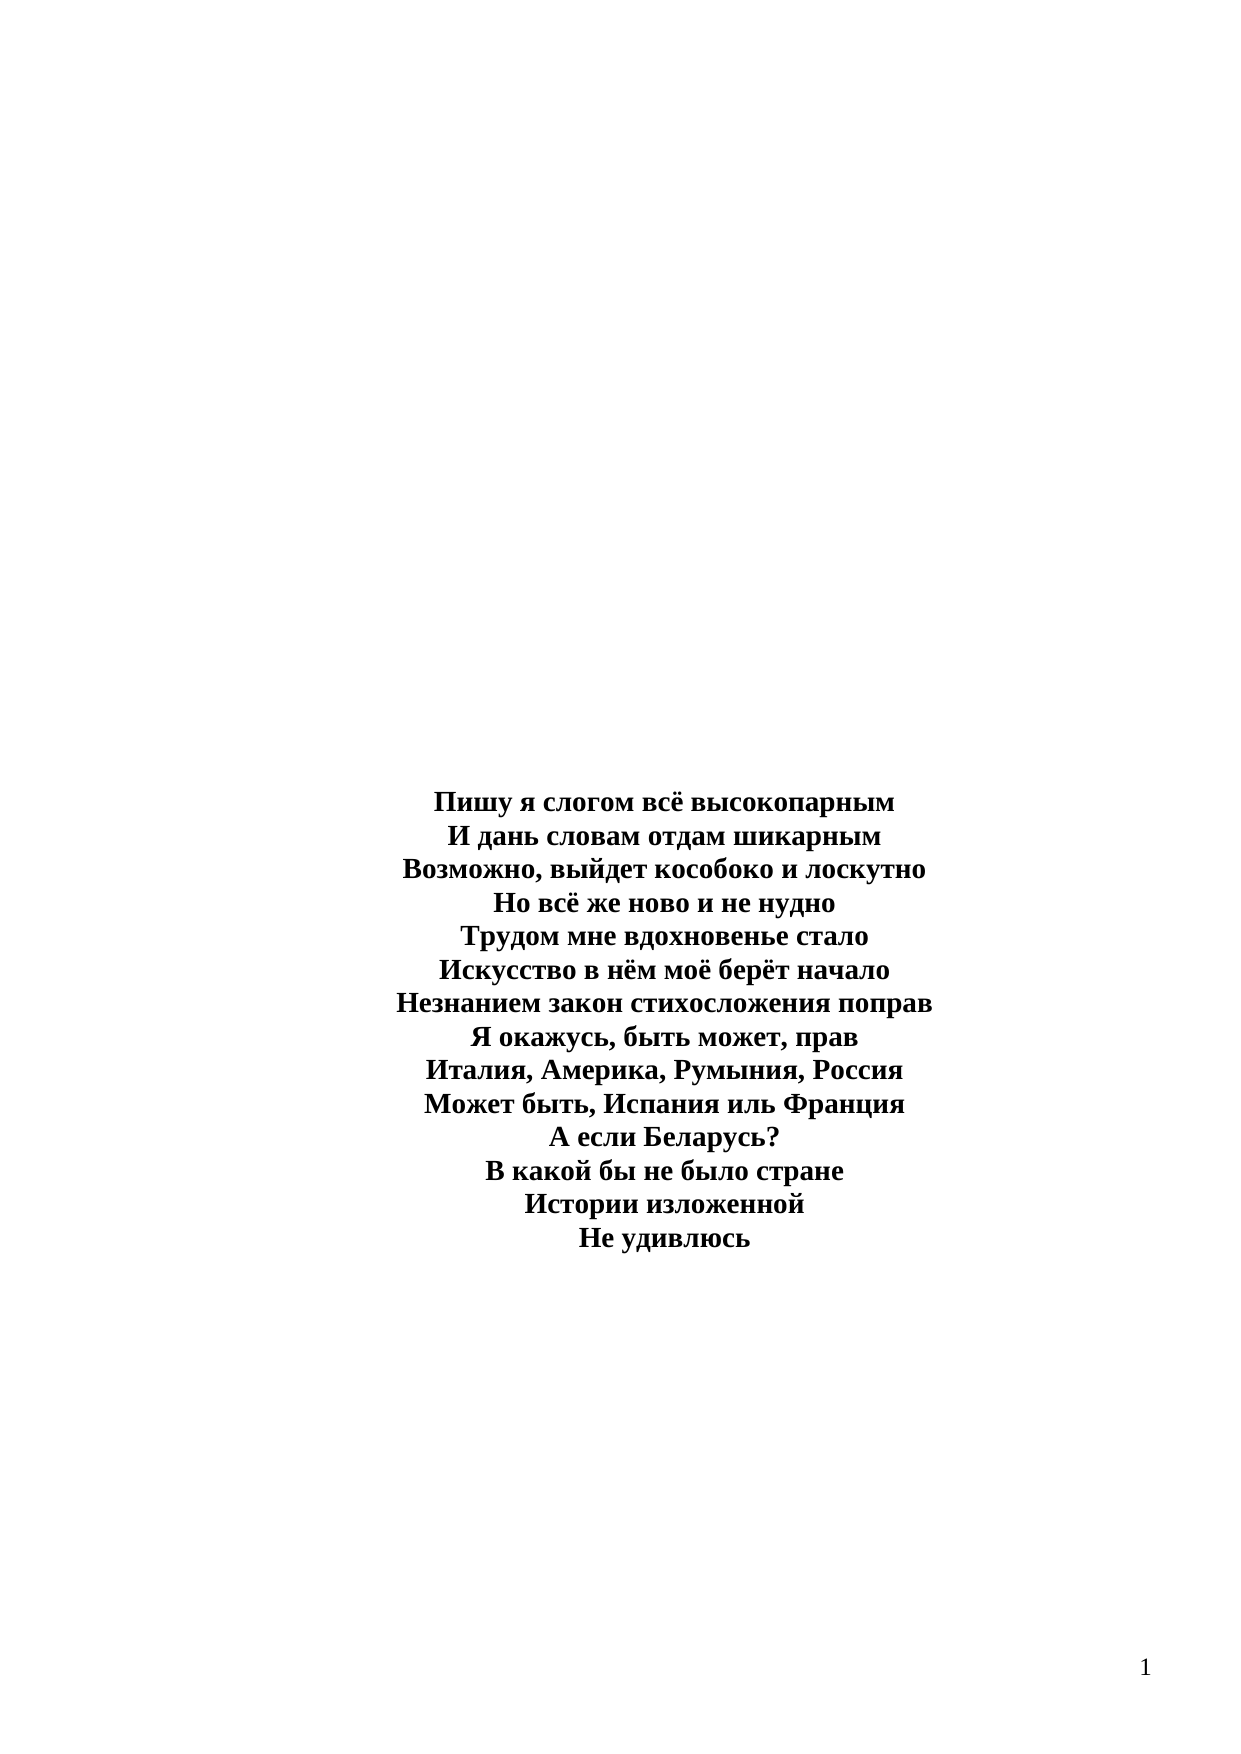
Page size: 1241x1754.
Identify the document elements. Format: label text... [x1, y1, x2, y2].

text Истории изложенной [177, 1187, 1152, 1220]
text В какой бы не было стране [177, 1153, 1152, 1187]
text Не удивлюсь [177, 1220, 1152, 1254]
text Я окажусь, быть может, прав [177, 1019, 1152, 1052]
text Возможно, выйдет кособоко и лоскутно [177, 851, 1152, 885]
text Италия, Америка, Румыния, Россия [177, 1052, 1152, 1086]
text Искусство в нём моё берёт начало [177, 952, 1152, 985]
text И дань словам отдам шикарным [177, 818, 1152, 851]
text Может быть, Испания иль Франция [177, 1086, 1152, 1119]
text Трудом мне вдохновенье стало [177, 918, 1152, 952]
text А если Беларусь? [177, 1119, 1152, 1153]
text Незнанием закон стихосложения поправ [177, 985, 1152, 1019]
text Но всё же ново и не нудно [177, 885, 1152, 918]
text Пишу я слогом всё высокопарным [177, 784, 1152, 818]
